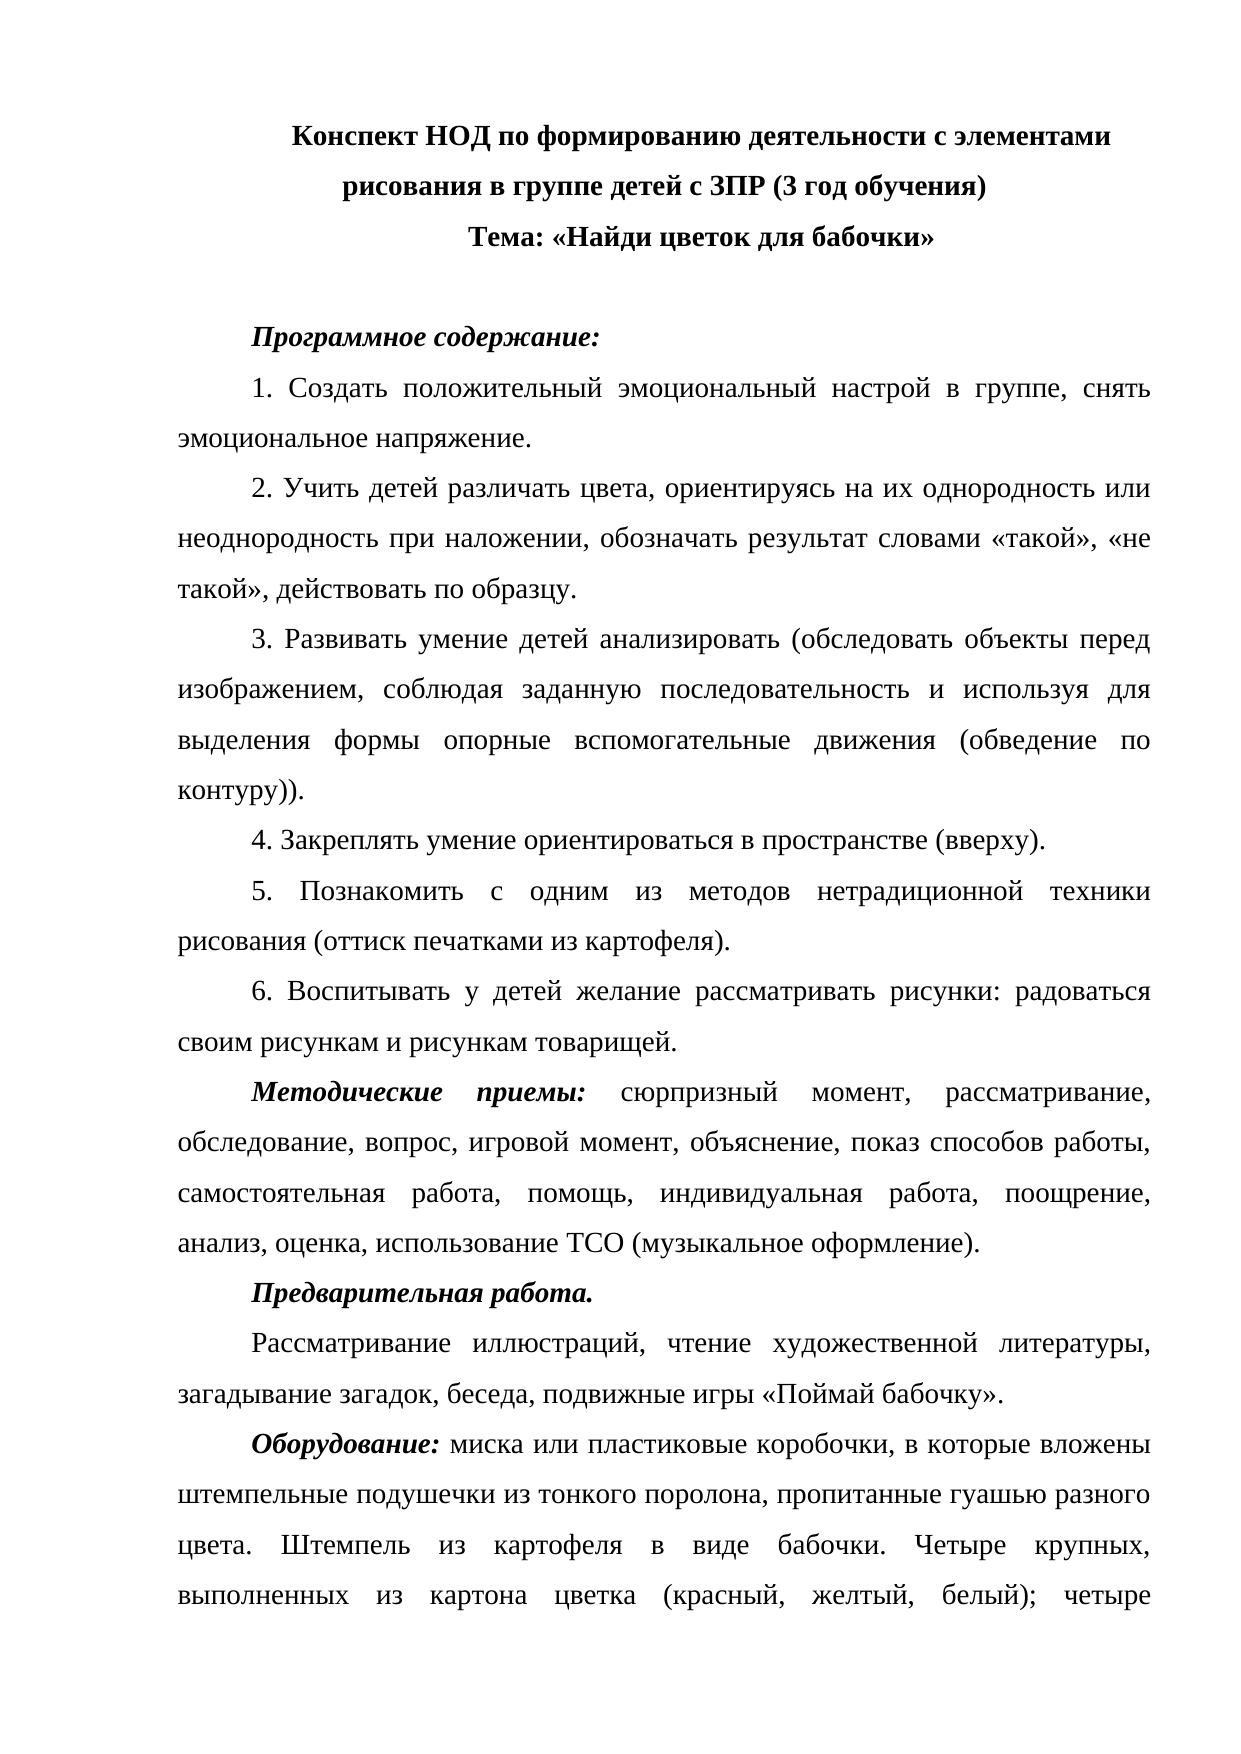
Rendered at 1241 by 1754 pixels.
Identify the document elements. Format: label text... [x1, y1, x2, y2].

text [177, 1426, 1152, 1611]
text 6. Воспитывать у детей желание рассматривать рисунки: радоваться своим рисункам и рисункам товарищей. [177, 973, 1152, 1057]
text Конспект НОД по формированию деятельности с элементами рисования в группе детей с ЗПР (3 год обучения) [177, 118, 1152, 202]
text 4. Закреплять умение ориентироваться в пространстве (вверху). [177, 822, 1152, 856]
text Тема: «Найди цветок для бабочки» [177, 219, 1152, 252]
text Предварительная работа. [177, 1275, 1152, 1309]
text 5. Познакомить с одним из методов нетрадиционной техники рисования (оттиск печатками из картофеля). [177, 873, 1152, 957]
text 2. Учить детей различать цвета, ориентируясь на их однородность или неоднородность при наложении, обозначать результат словами «такой», «не такой», действовать по образцу. [177, 470, 1152, 604]
text 3. Развивать умение детей анализировать (обследовать объекты перед изображением, соблюдая заданную последовательность и используя для выделения формы опорные вспомогательные движения (обведение по контуру)). [177, 621, 1152, 806]
text 1. Создать положительный эмоциональный настрой в группе, снять эмоциональное напряжение. [177, 370, 1152, 453]
text Рассматривание иллюстраций, чтение художественной литературы, загадывание загадок, беседа, подвижные игры «Поймай бабочку». [177, 1326, 1152, 1409]
text Методические приемы: сюрпризный момент, рассматривание, обследование, вопрос, игровой момент, объяснение, показ способов работы, самостоятельная работа, помощь, индивидуальная работа, поощрение, анализ, оценка, использование ТСО (музыкальное оформление). [177, 1074, 1152, 1258]
text Программное содержание: [177, 319, 1152, 353]
